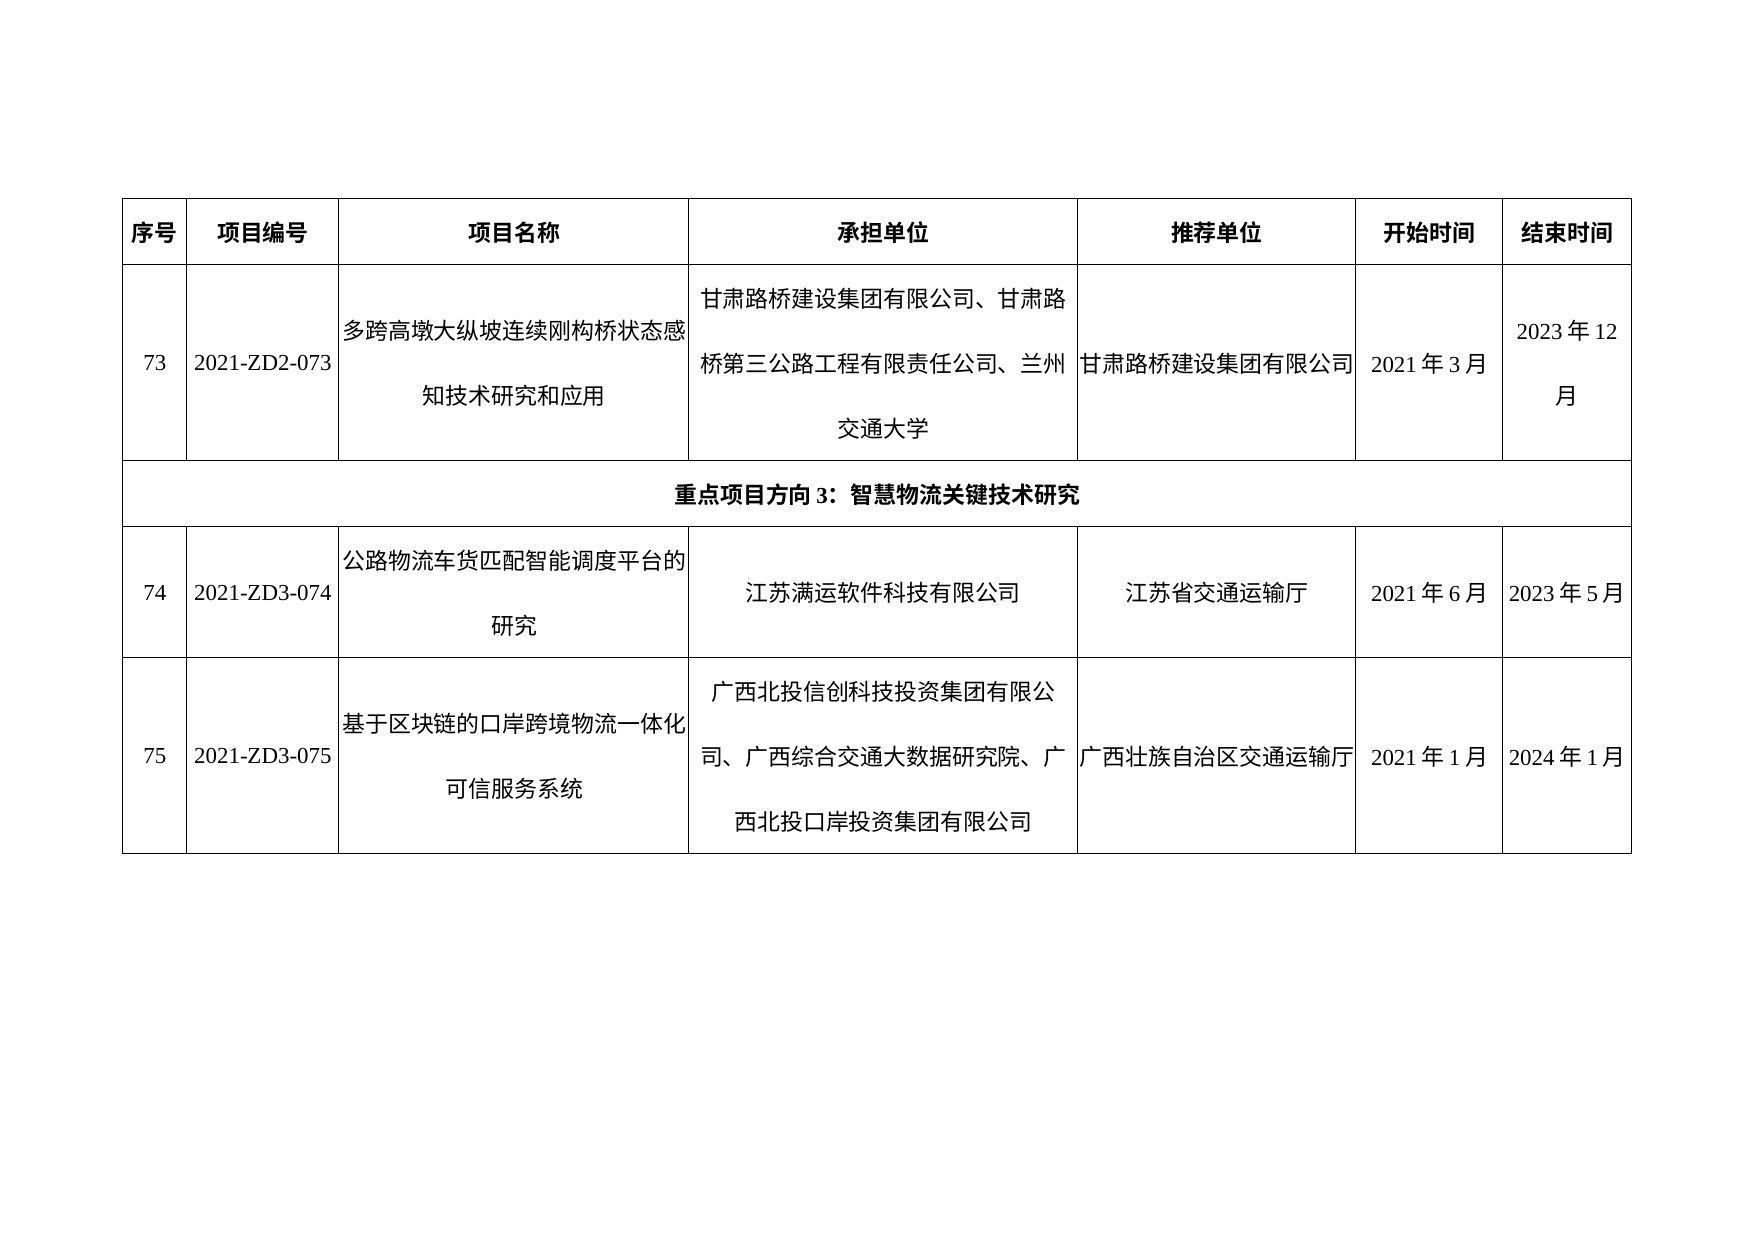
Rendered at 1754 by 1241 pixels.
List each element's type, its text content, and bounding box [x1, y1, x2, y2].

table_cell 多跨高墩大纵坡连续刚构桥状态感知技术研究和应用 [339, 265, 688, 460]
table_cell 2023年12月 [1503, 265, 1631, 460]
table_header 推荐单位 [1078, 199, 1355, 264]
table_cell 甘肃路桥建设集团有限公司 [1078, 265, 1355, 460]
table_cell 广西北投信创科技投资集团有限公司、广西综合交通大数据研究院、广西北投口岸投资集团有限公司 [689, 658, 1077, 853]
table_cell 广西壮族自治区交通运输厅 [1078, 658, 1355, 853]
table_header 结束时间 [1503, 199, 1631, 264]
table_cell 2021年6月 [1356, 527, 1502, 657]
table_header 项目编号 [187, 199, 338, 264]
table_cell 2021年1月 [1356, 658, 1502, 853]
table_cell 74 [123, 527, 186, 657]
table_header 项目名称 [339, 199, 688, 264]
table_cell 公路物流车货匹配智能调度平台的研究 [339, 527, 688, 657]
table_cell 75 [123, 658, 186, 853]
table_cell 重点项目方向3：智慧物流关键技术研究 [123, 461, 1631, 526]
table_cell 甘肃路桥建设集团有限公司、甘肃路桥第三公路工程有限责任公司、兰州交通大学 [689, 265, 1077, 460]
table_cell 2021-ZD3-075 [187, 658, 338, 853]
table_header 承担单位 [689, 199, 1077, 264]
table_cell 73 [123, 265, 186, 460]
table_cell 2021-ZD3-074 [187, 527, 338, 657]
table_cell 基于区块链的口岸跨境物流一体化可信服务系统 [339, 658, 688, 853]
table_header 开始时间 [1356, 199, 1502, 264]
table_header 序号 [123, 199, 186, 264]
table_cell 江苏省交通运输厅 [1078, 527, 1355, 657]
table_cell 2021-ZD2-073 [187, 265, 338, 460]
table_cell 2024年1月 [1503, 658, 1631, 853]
table_cell 2021年3月 [1356, 265, 1502, 460]
table_cell 2023年5月 [1503, 527, 1631, 657]
table_cell 江苏满运软件科技有限公司 [689, 527, 1077, 657]
